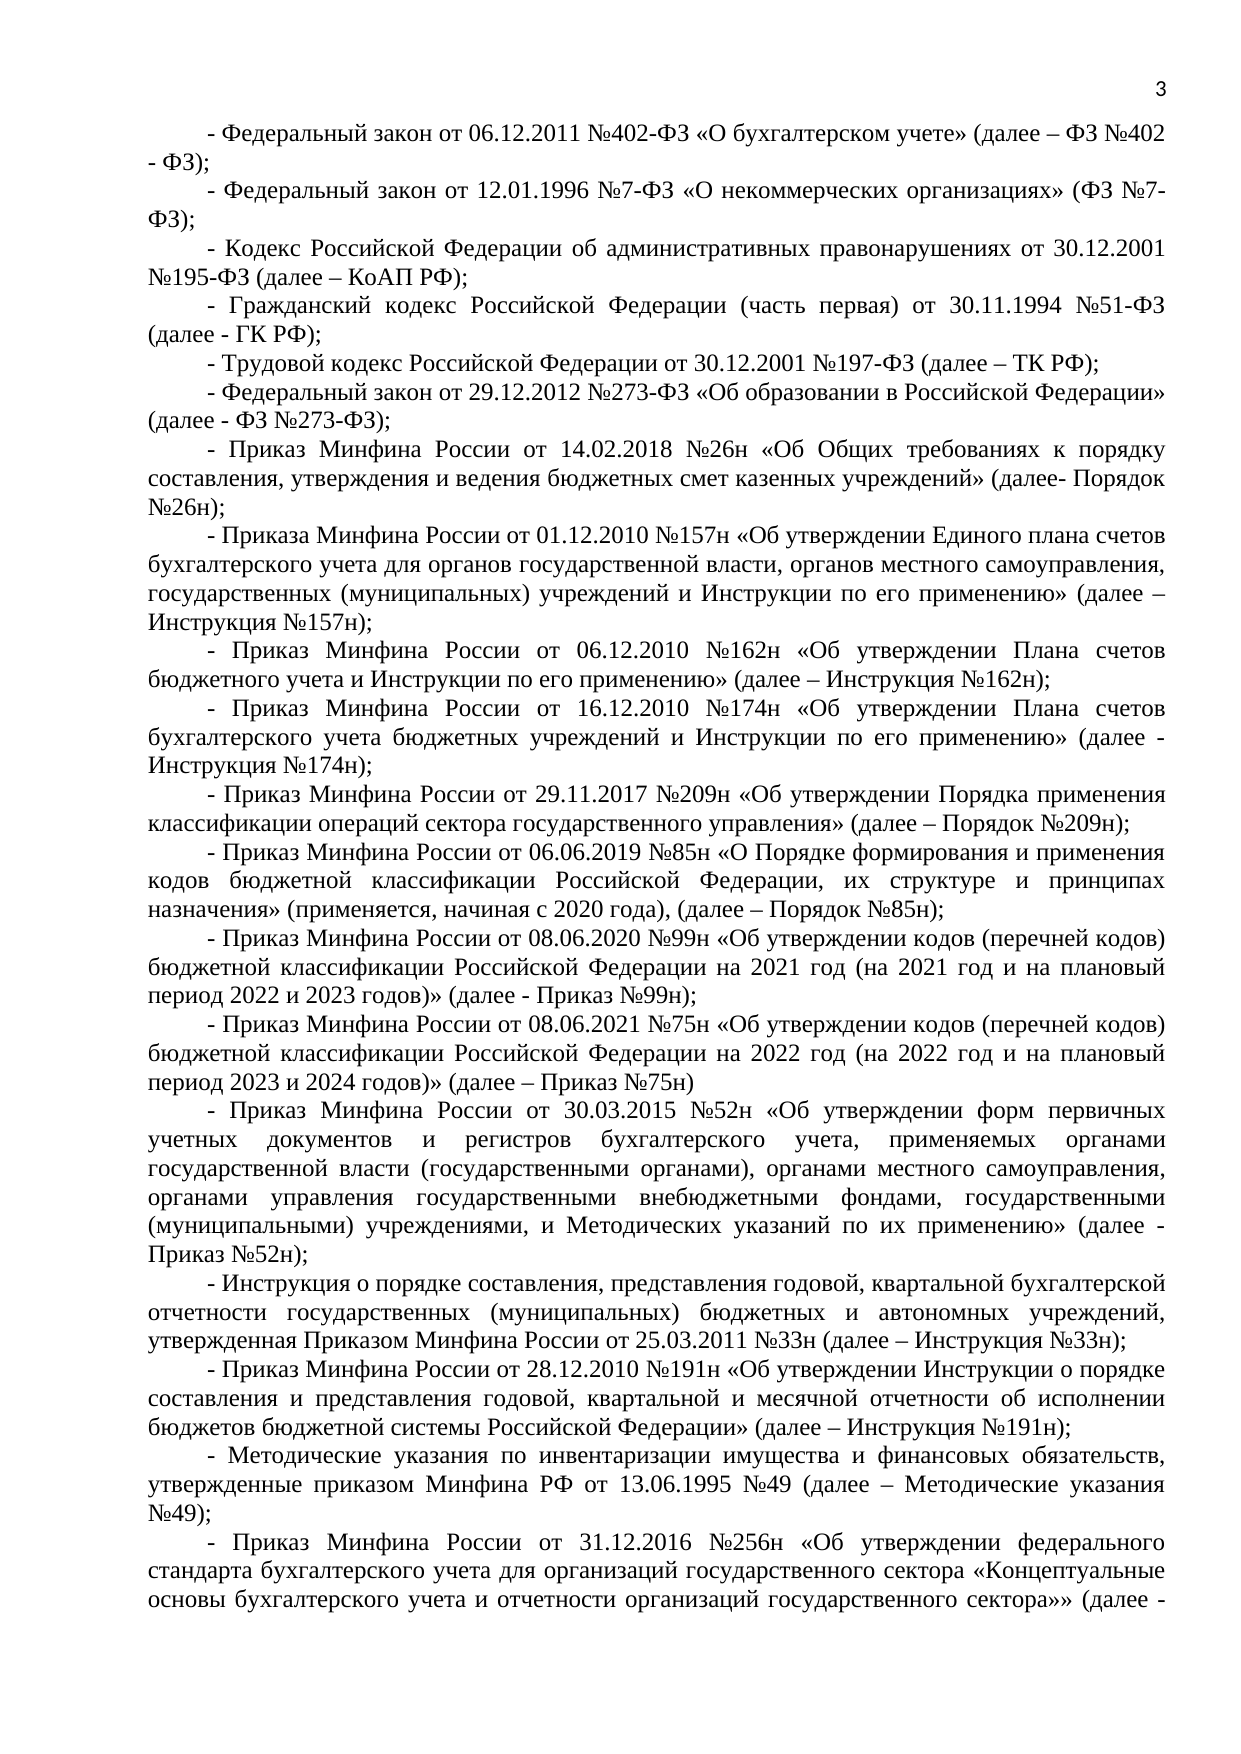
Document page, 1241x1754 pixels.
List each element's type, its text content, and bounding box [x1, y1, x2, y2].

text - Приказа Минфина России от 01.12.2010 №157н «Об утверждении Единого плана счетов бухгалтерского учета для органов государственной власти, органов местного самоуправления, государственных (муниципальных) учреждений и Инструкции по его применению» (далее – Инструкция №157н); [148, 521, 1166, 636]
text - Гражданский кодекс Российской Федерации (часть первая) от 30.11.1994 №51-ФЗ (далее - ГК РФ); [148, 291, 1166, 348]
text - Приказ Минфина России от 29.11.2017 №209н «Об утверждении Порядка применения классификации операций сектора государственного управления» (далее – Порядок №209н); [148, 779, 1166, 837]
text - Федеральный закон от 29.12.2012 №273-ФЗ «Об образовании в Российской Федерации» (далее - ФЗ №273-ФЗ); [148, 377, 1166, 434]
text - Приказ Минфина России от 28.12.2010 №191н «Об утверждении Инструкции о порядке составления и представления годовой, квартальной и месячной отчетности об исполнении бюджетов бюджетной системы Российской Федерации» (далее – Инструкция №191н); [148, 1354, 1166, 1441]
text - Приказ Минфина России от 16.12.2010 №174н «Об утверждении Плана счетов бухгалтерского учета бюджетных учреждений и Инструкции по его применению» (далее - Инструкция №174н); [148, 693, 1166, 779]
text - Трудовой кодекс Российской Федерации от 30.12.2001 №197-ФЗ (далее – ТК РФ); [148, 348, 1166, 377]
text - Инструкция о порядке составления, представления годовой, квартальной бухгалтерской отчетности государственных (муниципальных) бюджетных и автономных учреждений, утвержденная Приказом Минфина России от 25.03.2011 №33н (далее – Инструкция №33н); [148, 1268, 1166, 1354]
text - Федеральный закон от 06.12.2011 №402-ФЗ «О бухгалтерском учете» (далее – ФЗ №402 - ФЗ); [148, 118, 1166, 176]
text - Приказ Минфина России от 08.06.2020 №99н «Об утверждении кодов (перечней кодов) бюджетной классификации Российской Федерации на 2021 год (на 2021 год и на плановый период 2022 и 2023 годов)» (далее - Приказ №99н); [148, 923, 1166, 1009]
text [148, 1527, 1166, 1613]
text - Приказ Минфина России от 06.12.2010 №162н «Об утверждении Плана счетов бюджетного учета и Инструкции по его применению» (далее – Инструкция №162н); [148, 636, 1166, 693]
text - Федеральный закон от 12.01.1996 №7-ФЗ «О некоммерческих организациях» (ФЗ №7-ФЗ); [148, 176, 1166, 233]
text - Приказ Минфина России от 14.02.2018 №26н «Об Общих требованиях к порядку составления, утверждения и ведения бюджетных смет казенных учреждений» (далее- Порядок №26н); [148, 434, 1166, 521]
text - Кодекс Российской Федерации об административных правонарушениях от 30.12.2001 №195-ФЗ (далее – КоАП РФ); [148, 233, 1166, 291]
text - Приказ Минфина России от 30.03.2015 №52н «Об утверждении форм первичных учетных документов и регистров бухгалтерского учета, применяемых органами государственной власти (государственными органами), органами местного самоуправления, органами управления государственными внебюджетными фондами, государственными (муниципальными) учреждениями, и Методических указаний по их применению» (далее - Приказ №52н); [148, 1096, 1166, 1268]
text - Методические указания по инвентаризации имущества и финансовых обязательств, утвержденные приказом Минфина РФ от 13.06.1995 №49 (далее – Методические указания №49); [148, 1441, 1166, 1527]
text - Приказ Минфина России от 08.06.2021 №75н «Об утверждении кодов (перечней кодов) бюджетной классификации Российской Федерации на 2022 год (на 2022 год и на плановый период 2023 и 2024 годов)» (далее – Приказ №75н) [148, 1009, 1166, 1096]
text - Приказ Минфина России от 06.06.2019 №85н «О Порядке формирования и применения кодов бюджетной классификации Российской Федерации, их структуре и принципах назначения» (применяется, начиная с 2020 года), (далее – Порядок №85н); [148, 837, 1166, 923]
